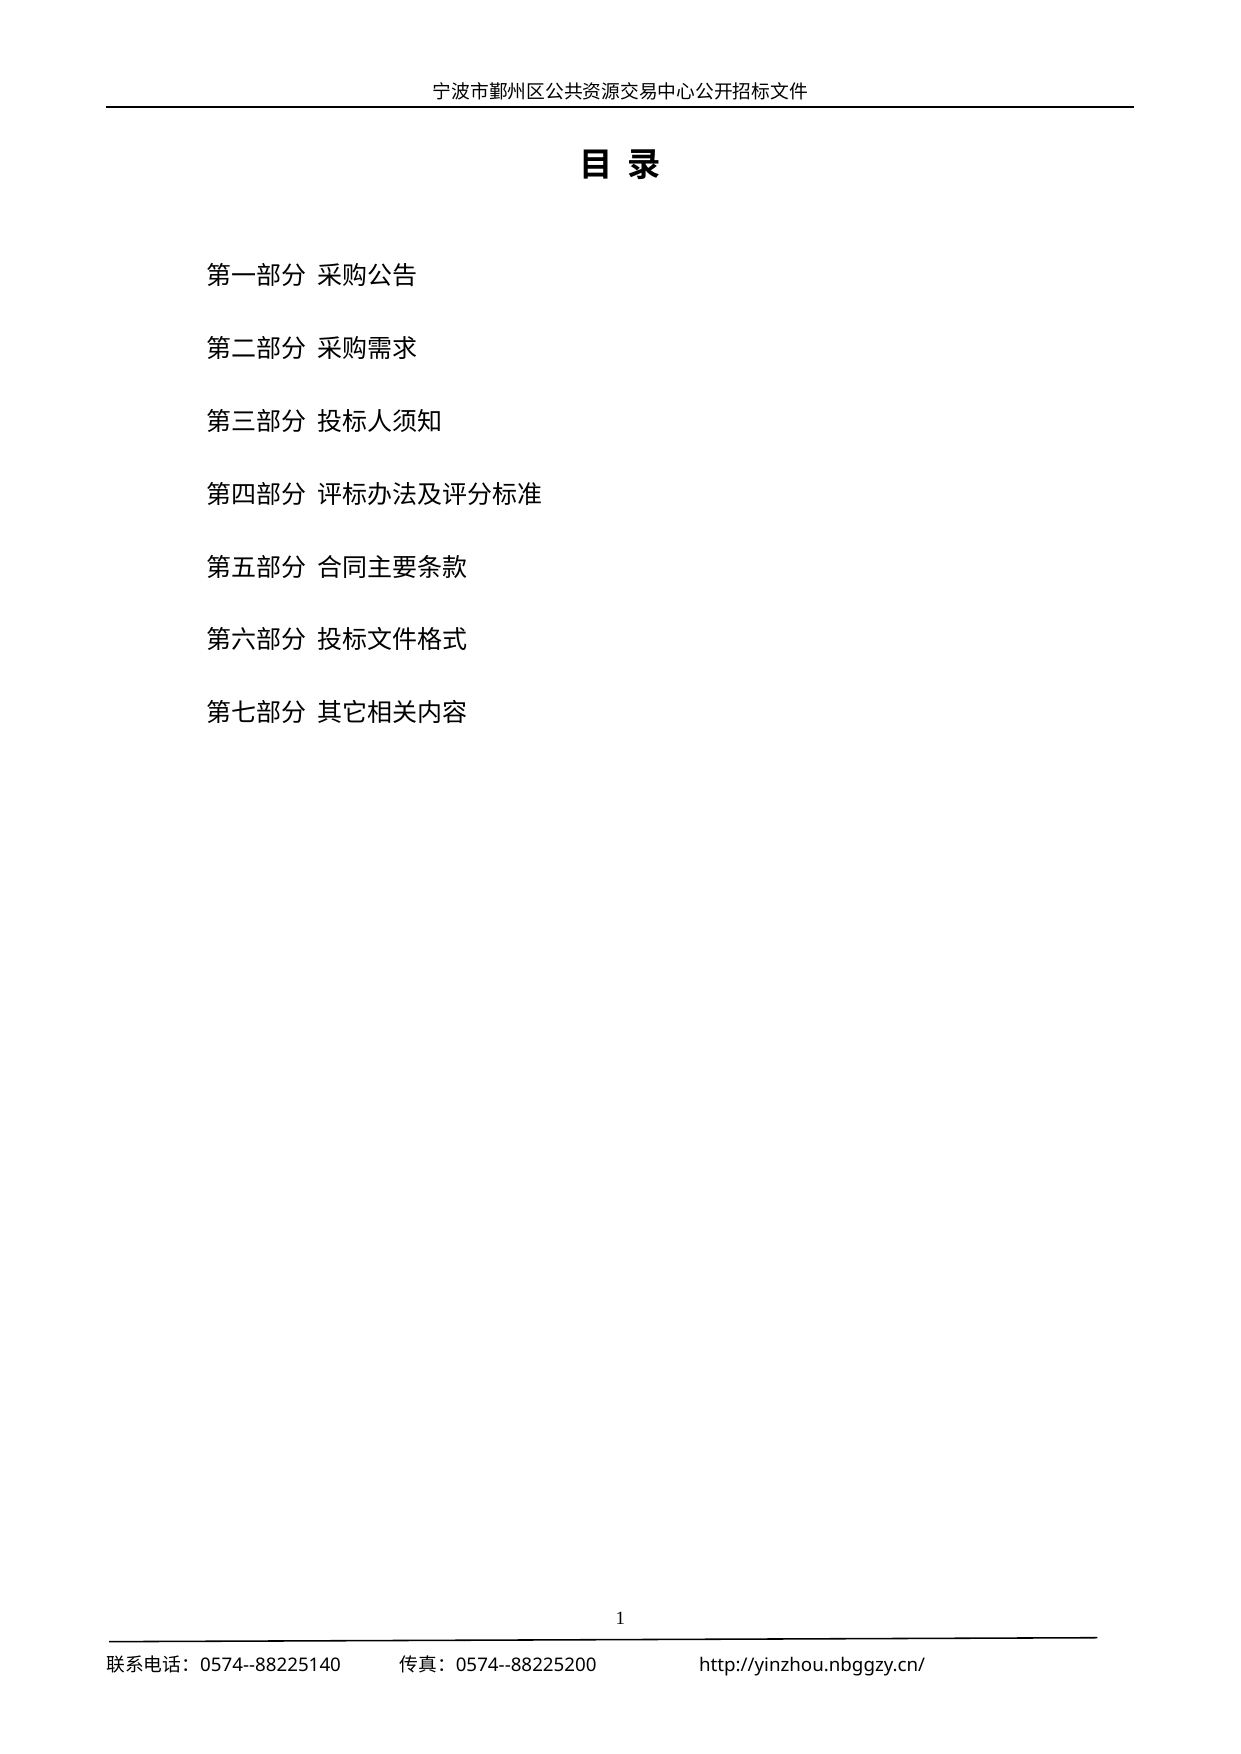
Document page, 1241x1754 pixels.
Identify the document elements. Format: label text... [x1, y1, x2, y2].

text 第四部分 评标办法及评分标准 [106, 445, 1134, 518]
text 目 录 [106, 134, 1134, 186]
text 第六部分 投标文件格式 [106, 591, 1134, 663]
text 第二部分 采购需求 [106, 299, 1134, 372]
text 第七部分 其它相关内容 [106, 663, 1134, 736]
text 第一部分 采购公告 [106, 226, 1134, 299]
text 第三部分 投标人须知 [106, 372, 1134, 445]
text 第五部分 合同主要条款 [106, 518, 1134, 591]
